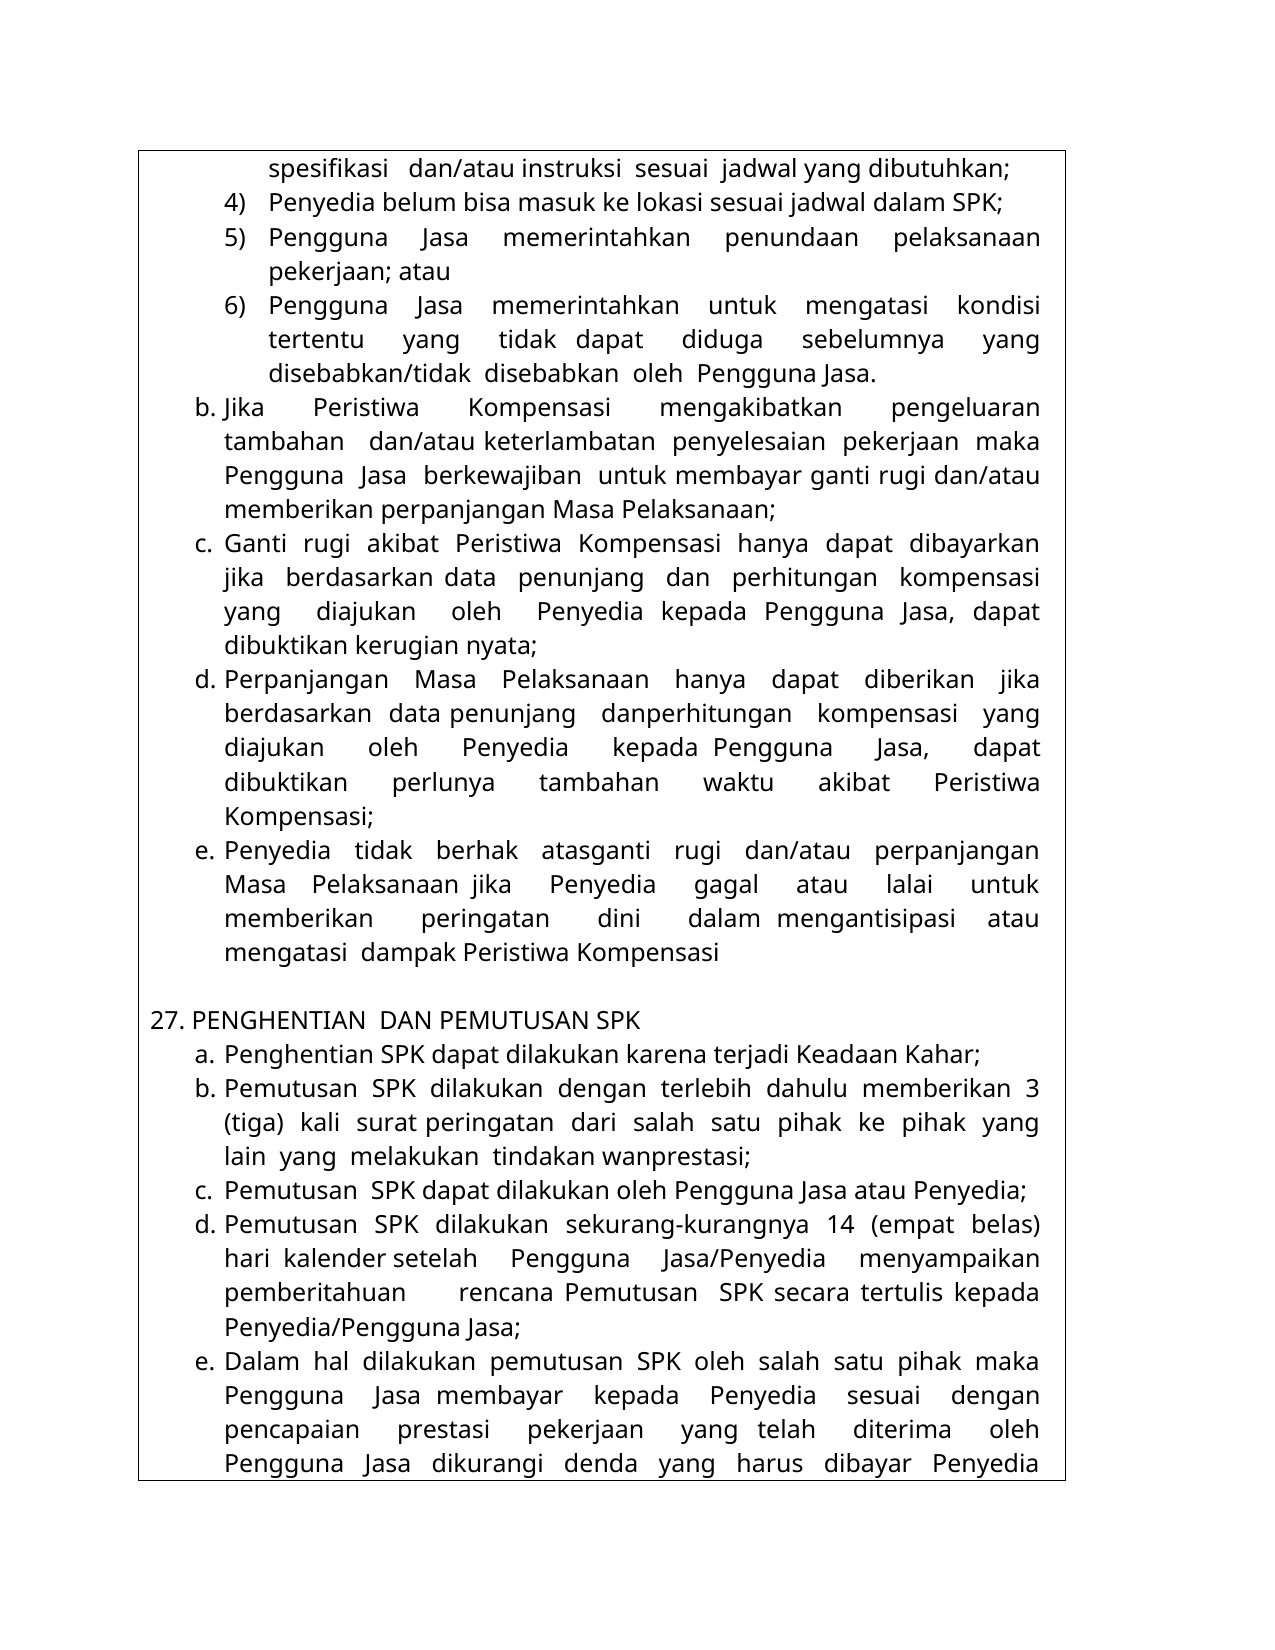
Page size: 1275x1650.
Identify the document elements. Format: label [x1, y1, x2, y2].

table_cell [139, 151, 1065, 1479]
